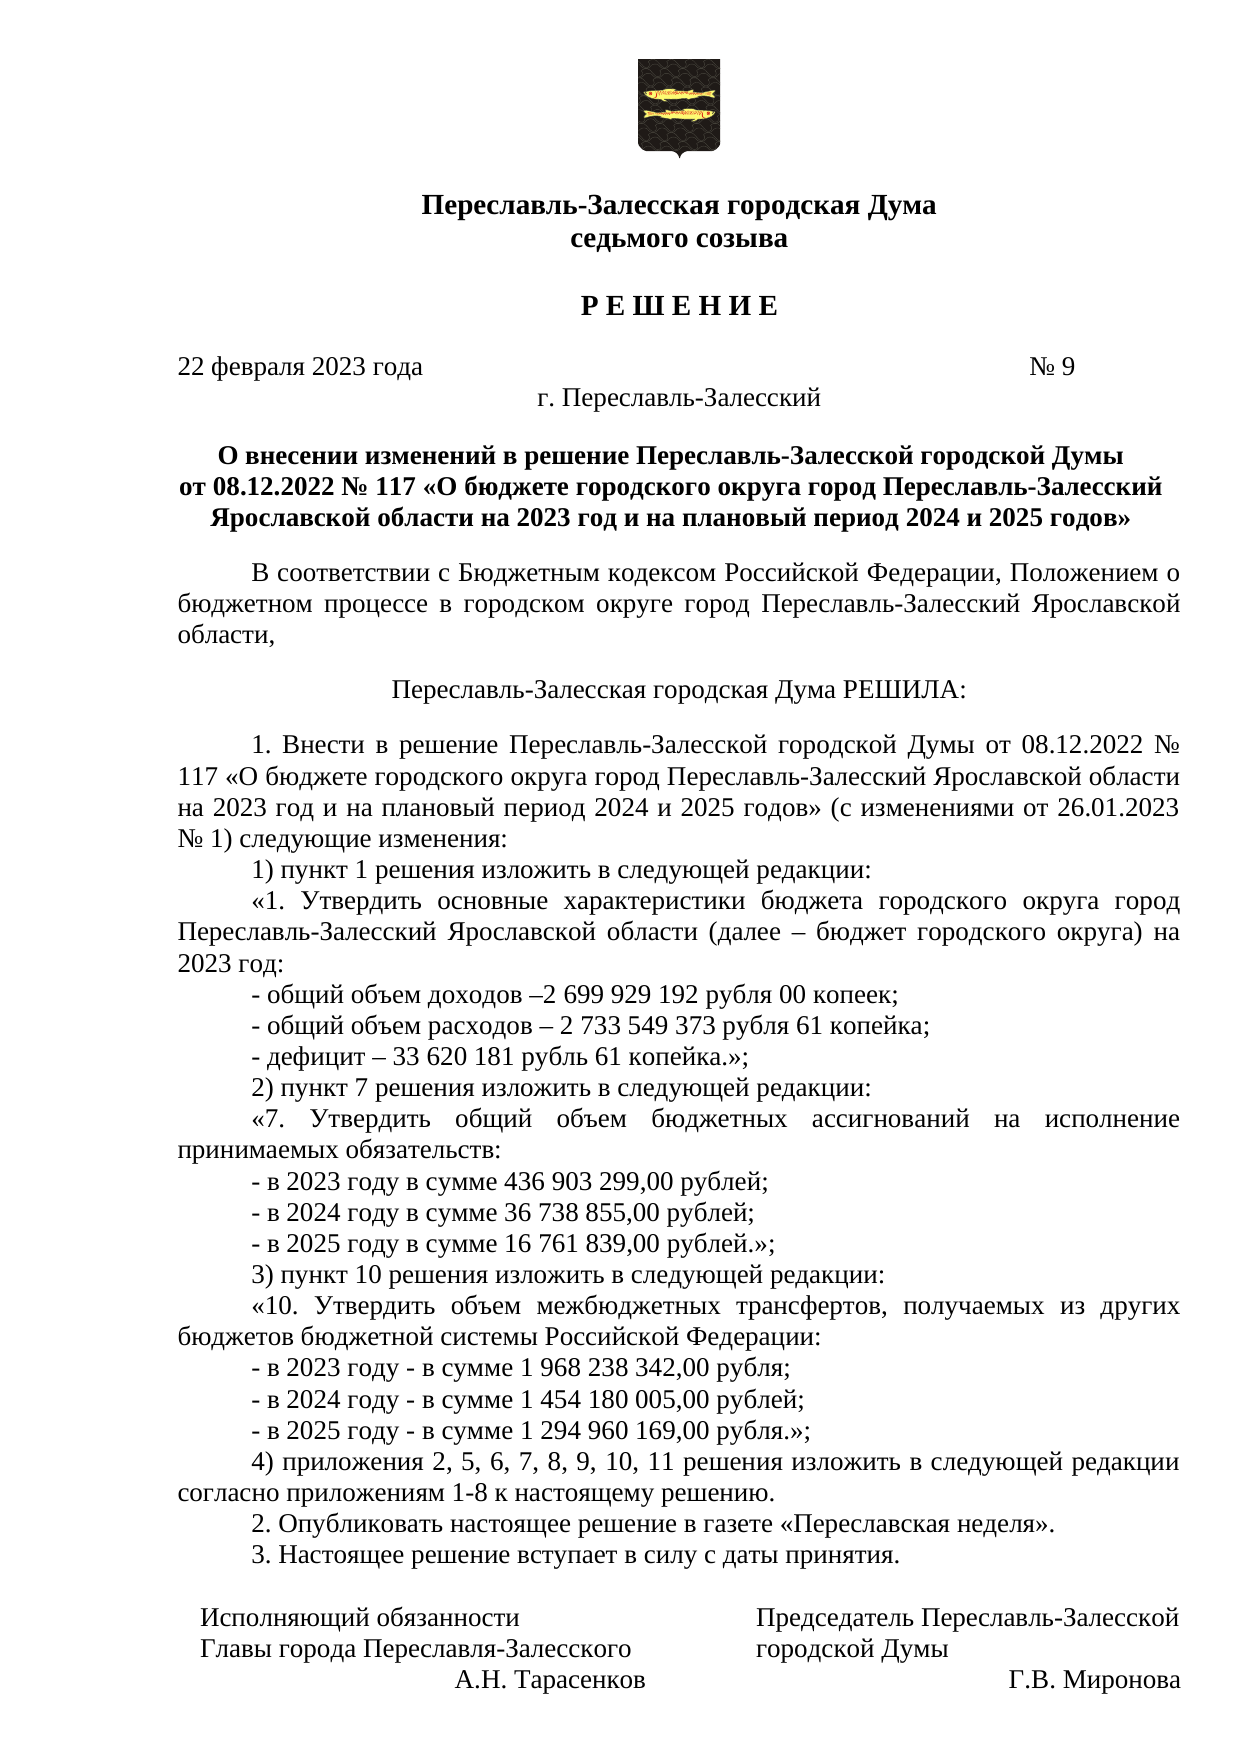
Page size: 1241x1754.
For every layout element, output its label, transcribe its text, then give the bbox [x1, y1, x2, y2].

text «10. Утвердить объем межбюджетных трансфертов, получаемых из других бюджетов бюджетной системы Российской Федерации: [177, 1289, 1181, 1352]
text - в 2025 году в сумме 16 761 839,00 рублей.»; [177, 1227, 1181, 1258]
text - общий объем доходов –2 699 929 192 рубля 00 копеек; [251, 978, 1181, 1009]
text 4) приложения 2, 5, 6, 7, 8, 9, 10, 11 решения изложить в следующей редакции согласно приложениям 1-8 к настоящему решению. [177, 1445, 1181, 1507]
text Переславль-Залесская городская Дума РЕШИЛА: [177, 673, 1181, 704]
subtitle Р Е Ш Е Н И Е [177, 288, 1181, 321]
text - в 2024 году в сумме 36 738 855,00 рублей; [177, 1196, 1181, 1227]
text «1. Утвердить основные характеристики бюджета городского округа город Переславль-Залесский Ярославской области (далее – бюджет городского округа) на 2023 год: [177, 884, 1181, 978]
text - в 2023 году в сумме 436 903 299,00 рублей; [177, 1165, 1181, 1196]
text В соответствии с Бюджетным кодексом Российской Федерации, Положением о бюджетном процессе в городском округе город Переславль-Залесский Ярославской области, [177, 556, 1181, 649]
text 1) пункт 1 решения изложить в следующей редакции: [177, 853, 1181, 884]
text «7. Утвердить общий объем бюджетных ассигнований на исполнение принимаемых обязательств: [177, 1102, 1181, 1165]
text - в 2023 году - в сумме 1 968 238 342,00 рубля; [177, 1352, 1181, 1383]
text - дефицит – 33 620 181 рубль 61 копейка.»; [177, 1040, 1181, 1071]
text 2. Опубликовать настоящее решение в газете «Переславская неделя». [177, 1507, 1181, 1538]
text 1. Внести в решение Переславль-Залесской городской Думы от 08.12.2022 № 117 «О бюджете городского округа город Переславль-Залесский Ярославской области на 2023 год и на плановый период 2024 и 2025 годов» (с изменениями от 26.01.2023 № 1) следующие изменения: [177, 729, 1181, 853]
text седьмого созыва [177, 221, 1181, 254]
text - общий объем расходов – 2 733 549 373 рубля 61 копейка; [177, 1009, 1181, 1040]
text 22 февраля 2023 года № 9 [177, 350, 1181, 381]
table_header [177, 1601, 1181, 1694]
text г. Переславль-Залесский [177, 381, 1181, 412]
text 2) пункт 7 решения изложить в следующей редакции: [177, 1071, 1181, 1102]
text - в 2025 году - в сумме 1 294 960 169,00 рубля.»; [177, 1414, 1181, 1445]
text 3) пункт 10 решения изложить в следующей редакции: [177, 1258, 1181, 1289]
text 3. Настоящее решение вступает в силу с даты принятия. [177, 1538, 1181, 1569]
text - в 2024 году - в сумме 1 454 180 005,00 рублей; [177, 1383, 1181, 1414]
